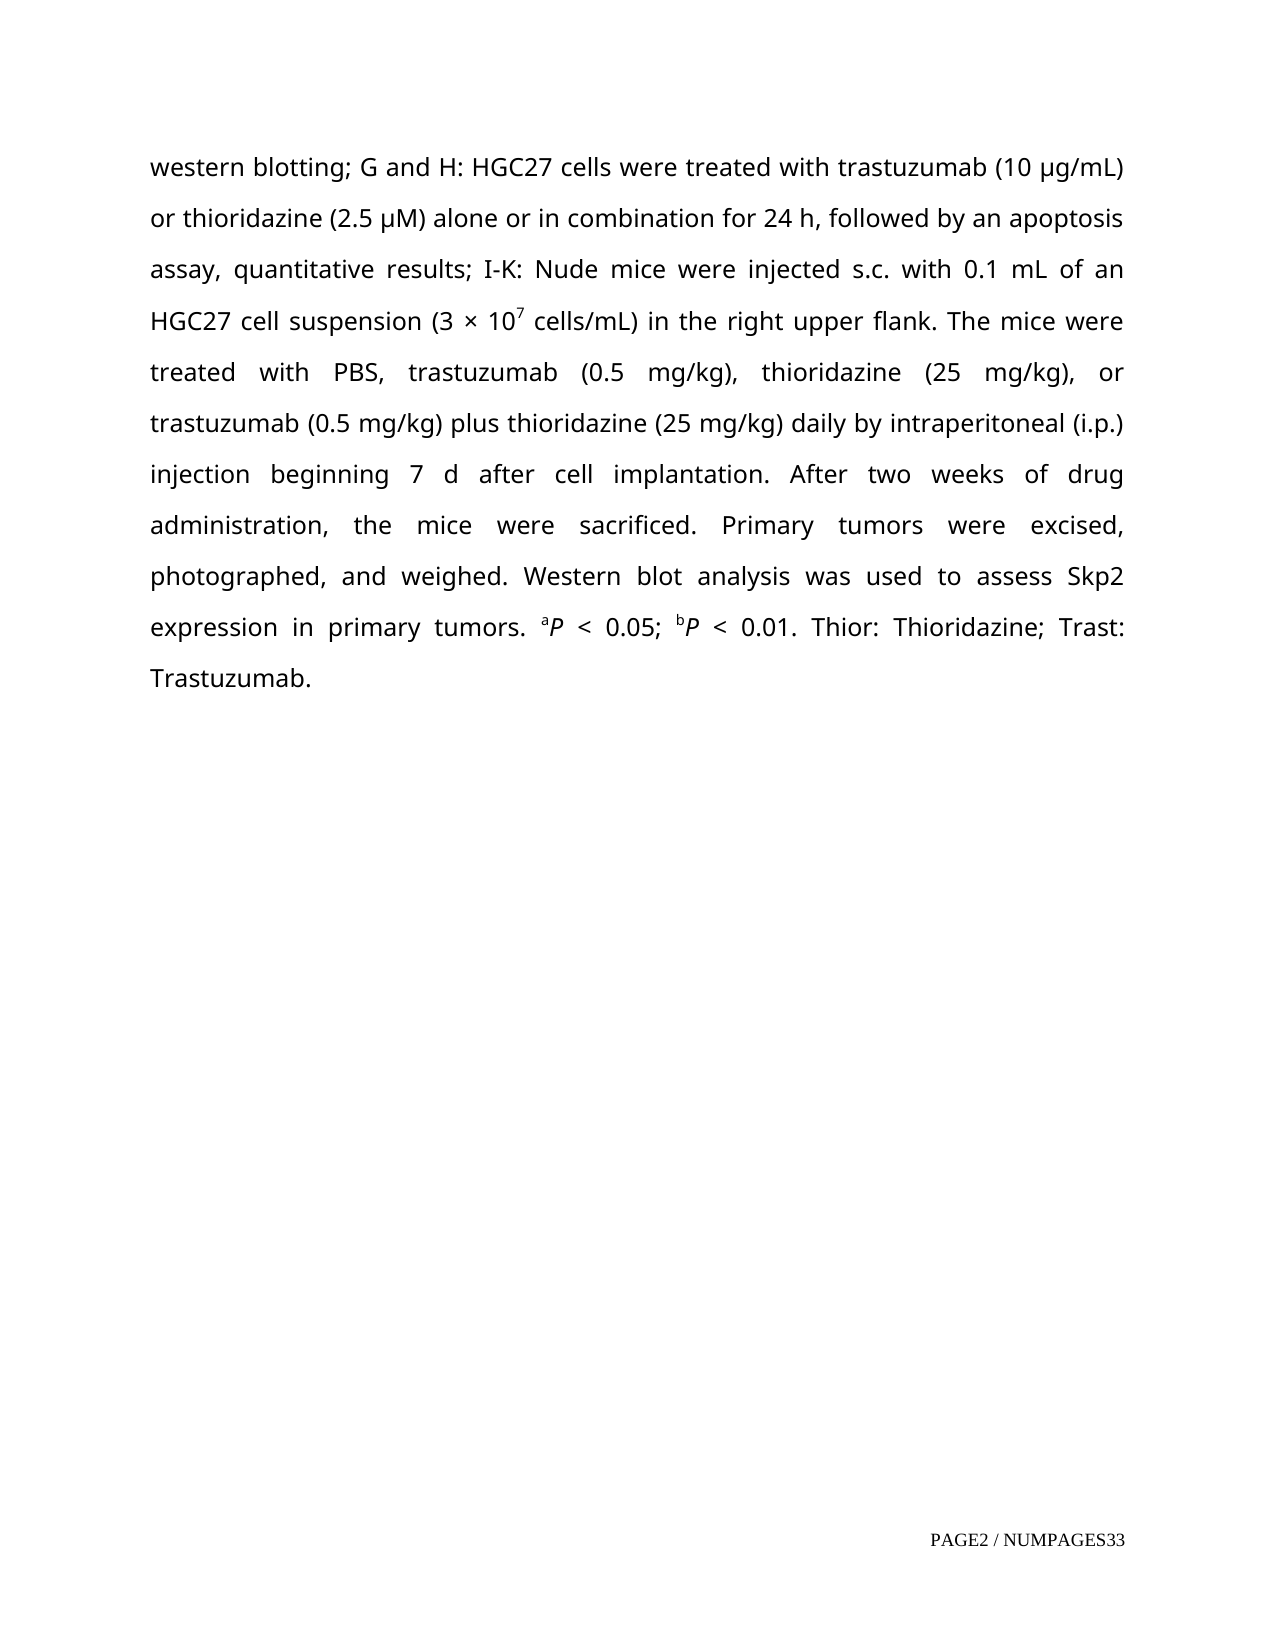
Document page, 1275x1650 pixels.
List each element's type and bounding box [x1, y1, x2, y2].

text [150, 150, 1125, 694]
